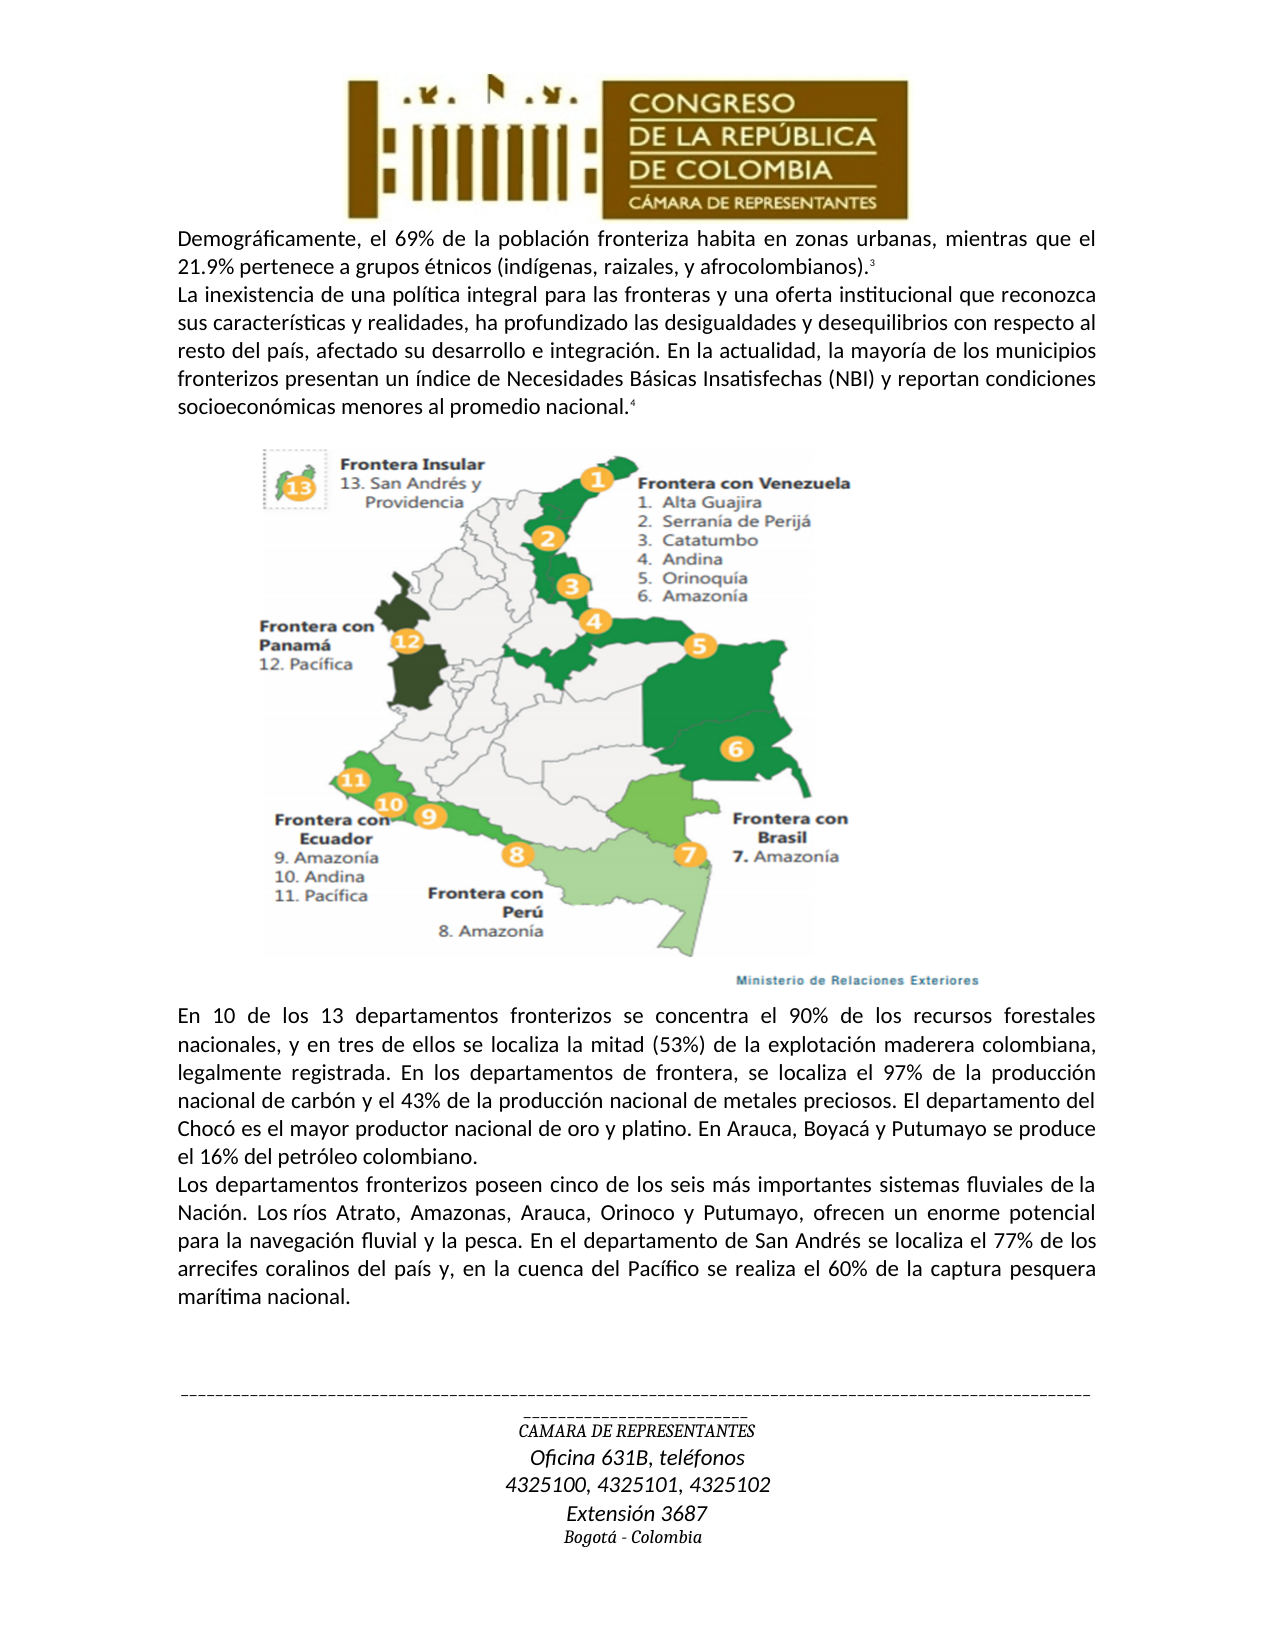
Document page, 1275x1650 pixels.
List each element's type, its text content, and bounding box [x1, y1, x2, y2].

picture [182, 447, 995, 996]
picture [342, 73, 914, 224]
text La inexistencia de una política integral para las fronteras y una oferta institucional que reconozca sus características y realidades, ha profundizado las desigualdades y desequilibrios con respecto al resto del país, afectado su desarrollo e integración. En la actualidad, la mayoría de los municipios fronterizos presentan un índice de Necesidades Básicas Insatisfechas (NBI) y reportan condiciones socioeconómicas menores al promedio nacional.4 [177, 280, 1098, 420]
text Los departamentos fronterizos poseen cinco de los seis más importantes sistemas fluviales de la Nación. Los ríos Atrato, Amazonas, Arauca, Orinoco y Putumayo, ofrecen un enorme potencial para la navegación fluvial y la pesca. En el departamento de San Andrés se localiza el 77% de los arrecifes coralinos del país y, en la cuenca del Pacífico se realiza el 60% de la captura pesquera marítima nacional. [177, 1170, 1098, 1310]
text En 10 de los 13 departamentos fronterizos se concentra el 90% de los recursos forestales nacionales, y en tres de ellos se localiza la mitad (53%) de la explotación maderera colombiana, legalmente registrada. En los departamentos de frontera, se localiza el 97% de la producción nacional de carbón y el 43% de la producción nacional de metales preciosos. El departamento del Chocó es el mayor productor nacional de oro y platino. En Arauca, Boyacá y Putumayo se produce el 16% del petróleo colombiano. [177, 1002, 1098, 1170]
